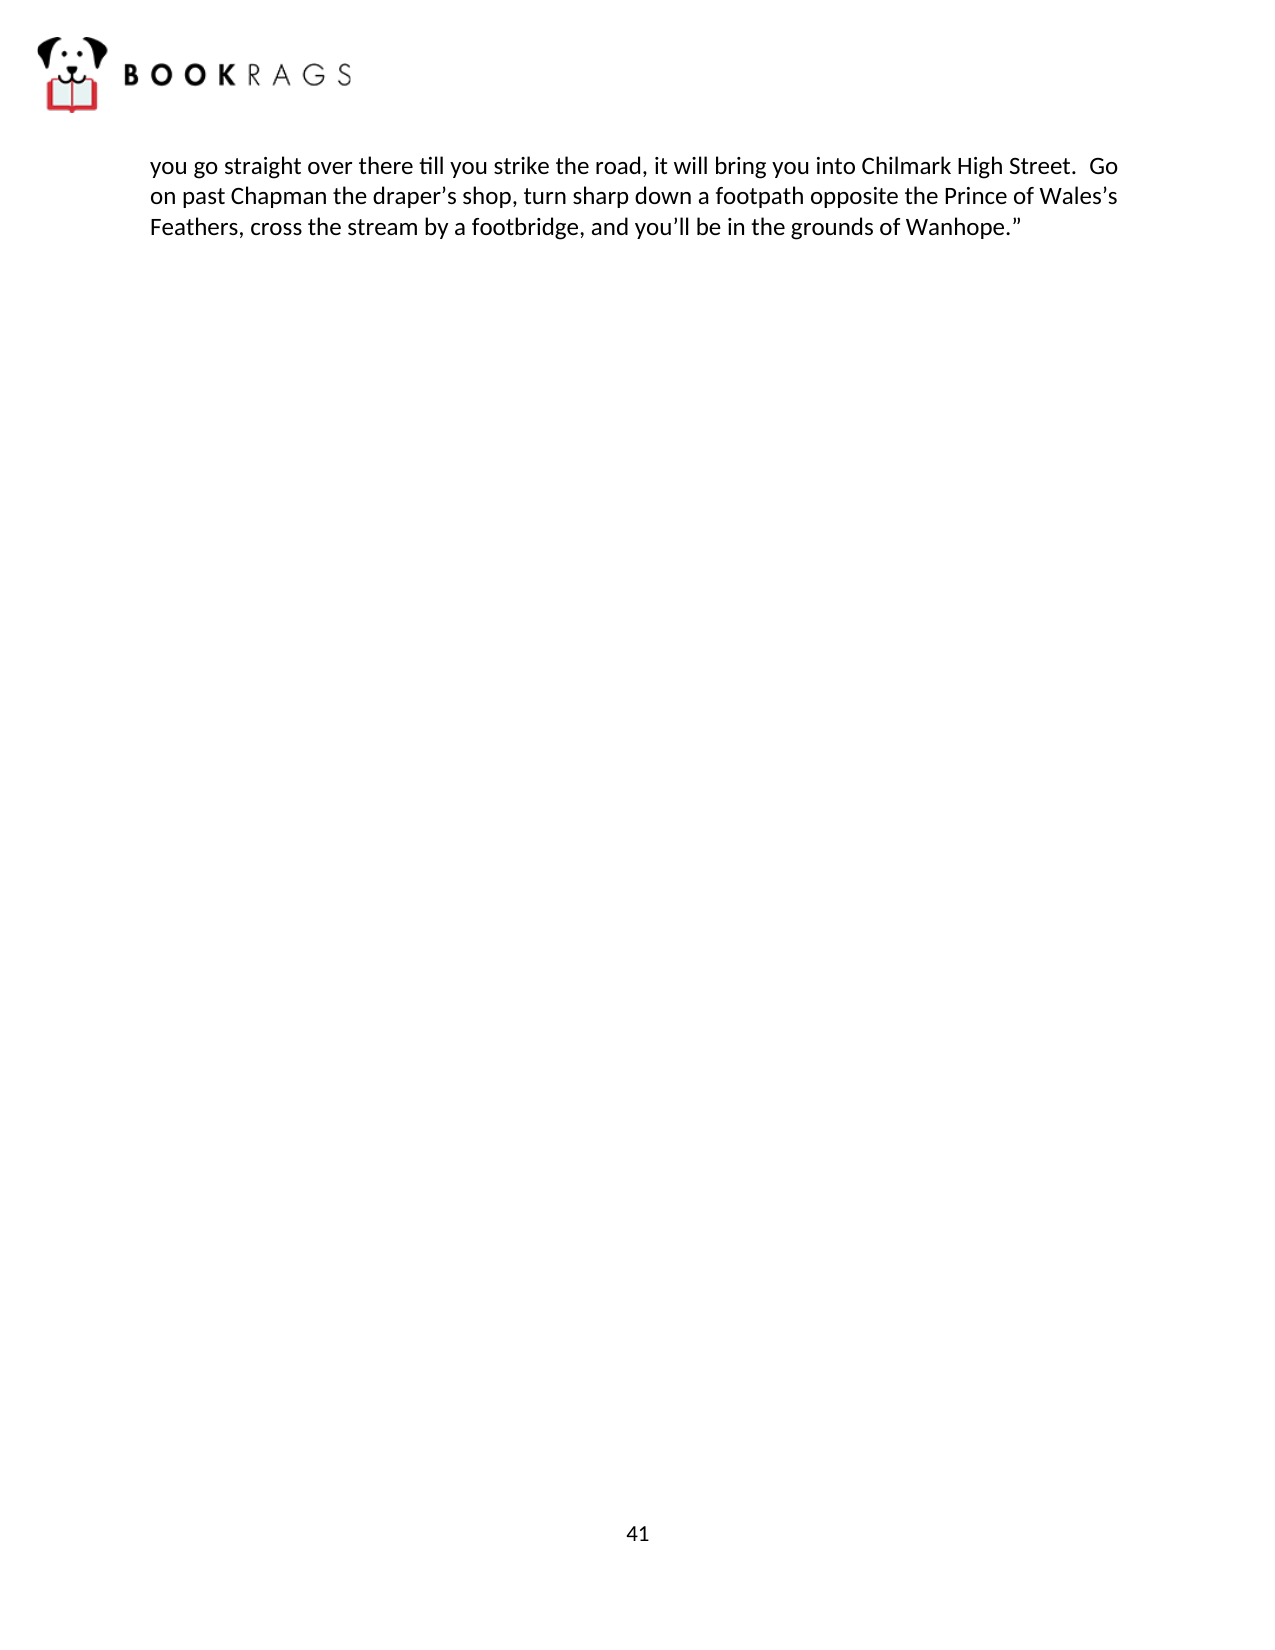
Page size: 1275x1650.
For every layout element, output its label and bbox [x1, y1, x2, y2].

picture [37, 37, 351, 113]
text [150, 150, 1125, 242]
